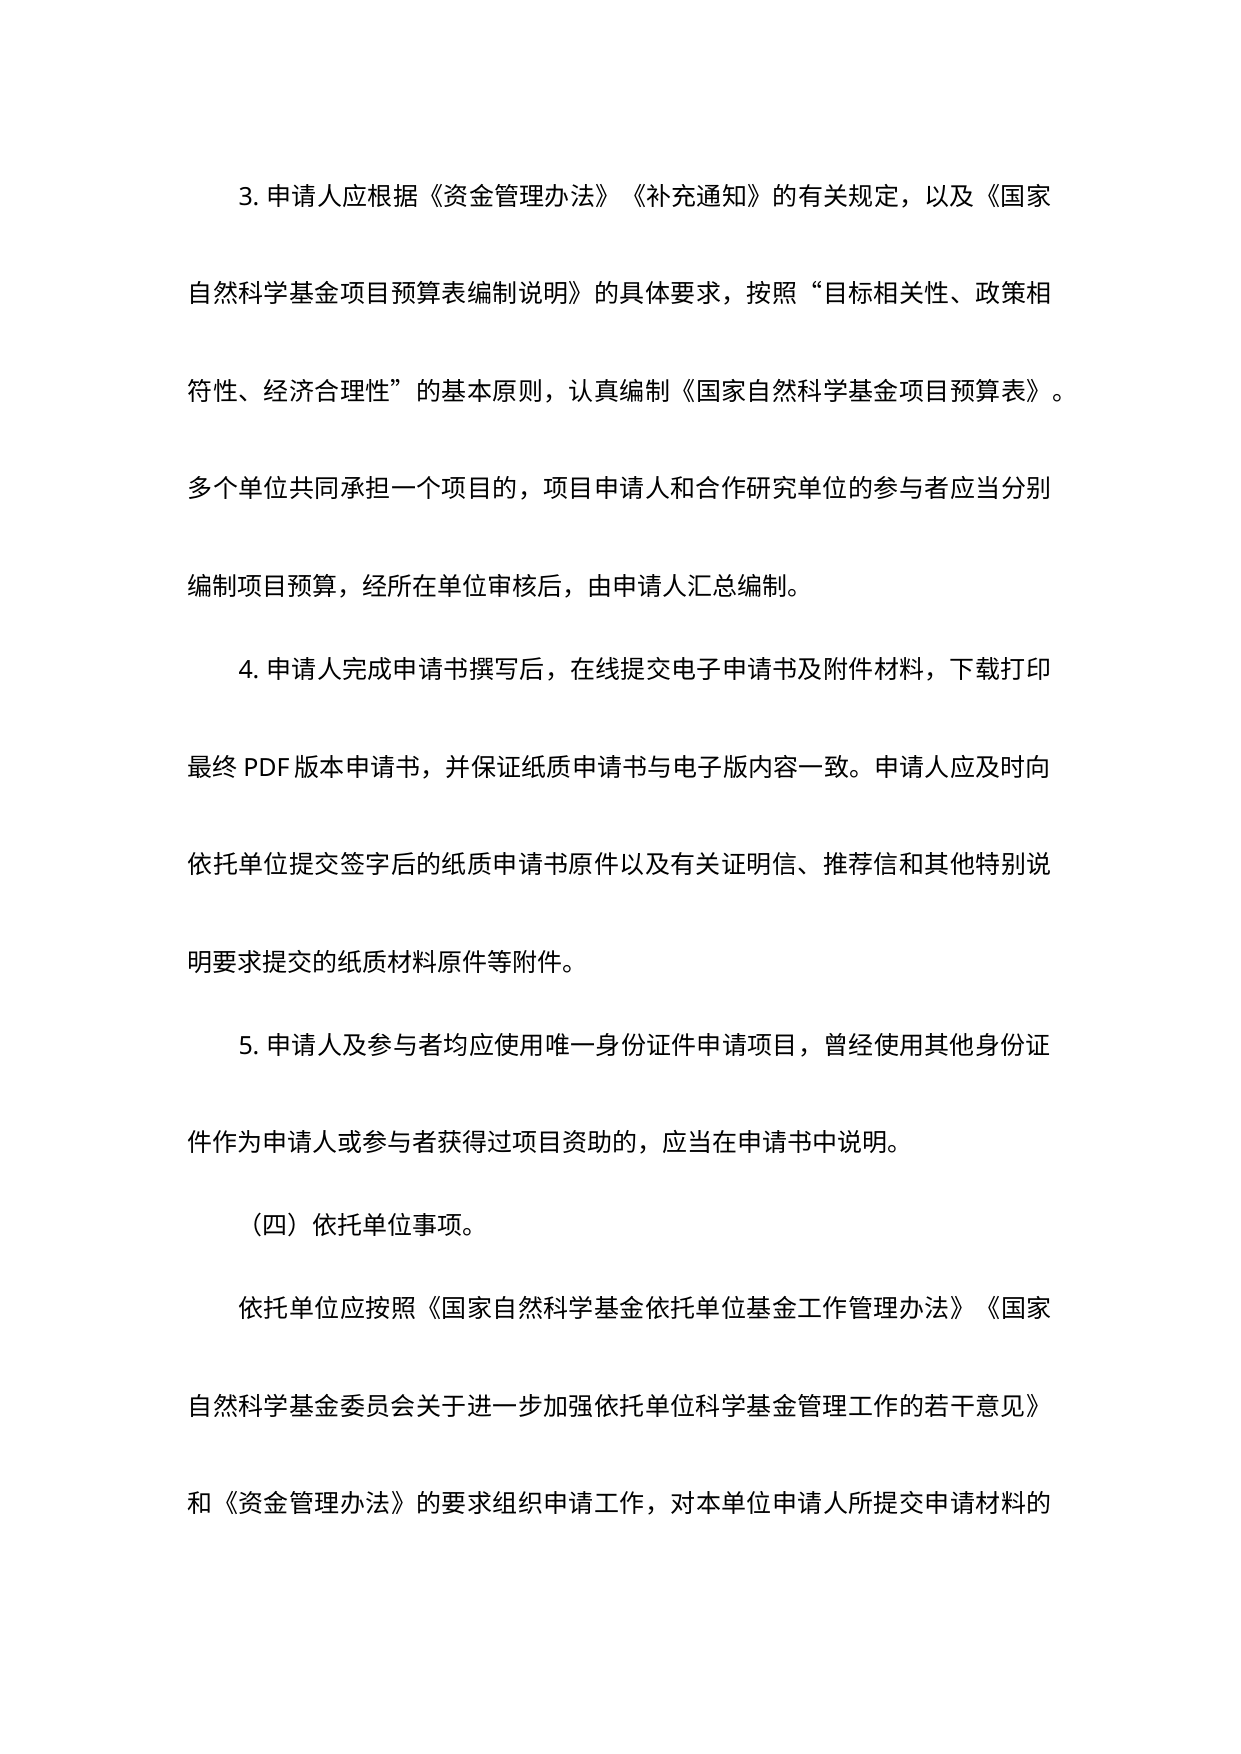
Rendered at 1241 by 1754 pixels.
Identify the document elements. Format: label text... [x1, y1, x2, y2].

text 5. 申请人及参与者均应使用唯一身份证件申请项目，曾经使用其他身份证件作为申请人或参与者获得过项目资助的，应当在申请书中说明。 [187, 1011, 1053, 1173]
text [187, 1274, 1053, 1534]
text 4. 申请人完成申请书撰写后，在线提交电子申请书及附件材料，下载打印最终PDF版本申请书，并保证纸质申请书与电子版内容一致。申请人应及时向依托单位提交签字后的纸质申请书原件以及有关证明信、推荐信和其他特别说明要求提交的纸质材料原件等附件。 [187, 635, 1053, 993]
text （四）依托单位事项。 [187, 1191, 1053, 1256]
text 3. 申请人应根据《资金管理办法》《补充通知》的有关规定，以及《国家自然科学基金项目预算表编制说明》的具体要求，按照“目标相关性、政策相符性、经济合理性”的基本原则，认真编制《国家自然科学基金项目预算表》。多个单位共同承担一个项目的，项目申请人和合作研究单位的参与者应当分别编制项目预算，经所在单位审核后，由申请人汇总编制。 [187, 162, 1053, 617]
